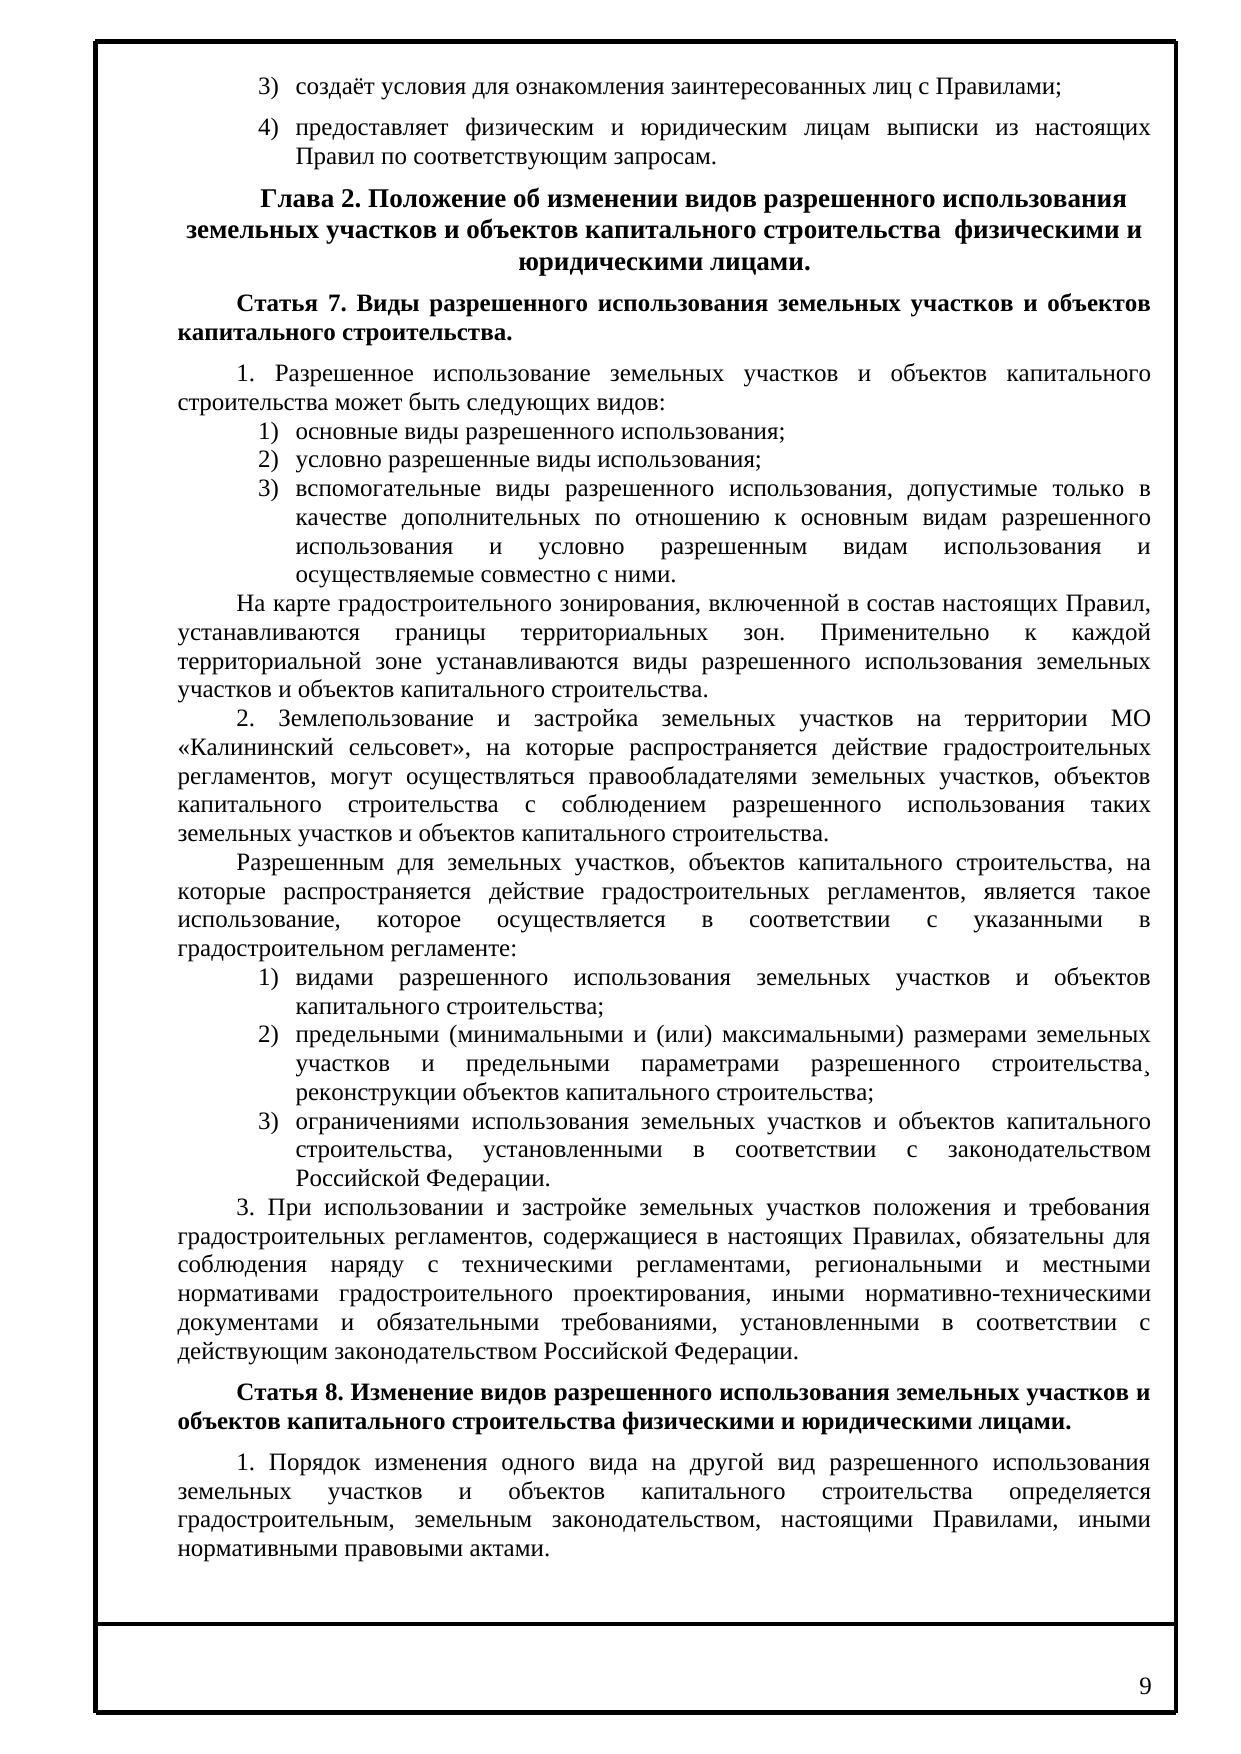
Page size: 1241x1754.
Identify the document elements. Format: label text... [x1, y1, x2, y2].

list условно разрешенные виды использования; [258, 444, 1152, 473]
text 3. При использовании и застройке земельных участков положения и требования градостроительных регламентов, содержащиеся в настоящих Правилах, обязательны для соблюдения наряду с техническими регламентами, региональными и местными нормативами градостроительного проектирования, иными нормативно-техническими документами и обязательными требованиями, установленными в соответствии с действующим законодательством Российской Федерации. [177, 1192, 1152, 1364]
text 1. Порядок изменения одного вида на другой вид разрешенного использования земельных участков и объектов капитального строительства определяется градостроительным, земельным законодательством, настоящими Правилами, иными нормативными правовыми актами. [177, 1447, 1152, 1562]
text 1. Разрешенное использование земельных участков и объектов капитального строительства может быть следующих видов: [177, 358, 1152, 416]
subtitle Глава 2. Положение об изменении видов разрешенного использования земельных участков и объектов капитального строительства физическими и юридическими лицами. [177, 182, 1152, 276]
subtitle Статья 8. Изменение видов разрешенного использования земельных участков и объектов капитального строительства физическими и юридическими лицами. [177, 1377, 1152, 1434]
list основные виды разрешенного использования; [258, 416, 1152, 444]
list предоставляет физическим и юридическим лицам выписки из настоящих Правил по соответствующим запросам. [258, 112, 1152, 170]
list создаёт условия для ознакомления заинтересованных лиц с Правилами; [258, 71, 1152, 100]
subtitle Статья 7. Виды разрешенного использования земельных участков и объектов капитального строительства. [177, 288, 1152, 346]
text 2. Землепользование и застройка земельных участков на территории МО «Калининский сельсовет», на которые распространяется действие градостроительных регламентов, могут осуществляться правообладателями земельных участков, объектов капитального строительства с соблюдением разрешенного использования таких земельных участков и объектов капитального строительства. [177, 703, 1152, 847]
list ограничениями использования земельных участков и объектов капитального строительства, установленными в соответствии с законодательством Российской Федерации. [258, 1106, 1152, 1192]
text Разрешенным для земельных участков, объектов капитального строительства, на которые распространяется действие градостроительных регламентов, является такое использование, которое осуществляется в соответствии с указанными в градостроительном регламенте: [177, 847, 1152, 962]
text На карте градостроительного зонирования, включенной в состав настоящих Правил, устанавливаются границы территориальных зон. Применительно к каждой территориальной зоне устанавливаются виды разрешенного использования земельных участков и объектов капитального строительства. [177, 588, 1152, 703]
list вспомогательные виды разрешенного использования, допустимые только в качестве дополнительных по отношению к основным видам разрешенного использования и условно разрешенным видам использования и осуществляемые совместно с ними. [258, 473, 1152, 588]
list видами разрешенного использования земельных участков и объектов капитального строительства; [258, 962, 1152, 1019]
list предельными (минимальными и (или) максимальными) размерами земельных участков и предельными параметрами разрешенного строительства¸ реконструкции объектов капитального строительства; [258, 1019, 1152, 1106]
